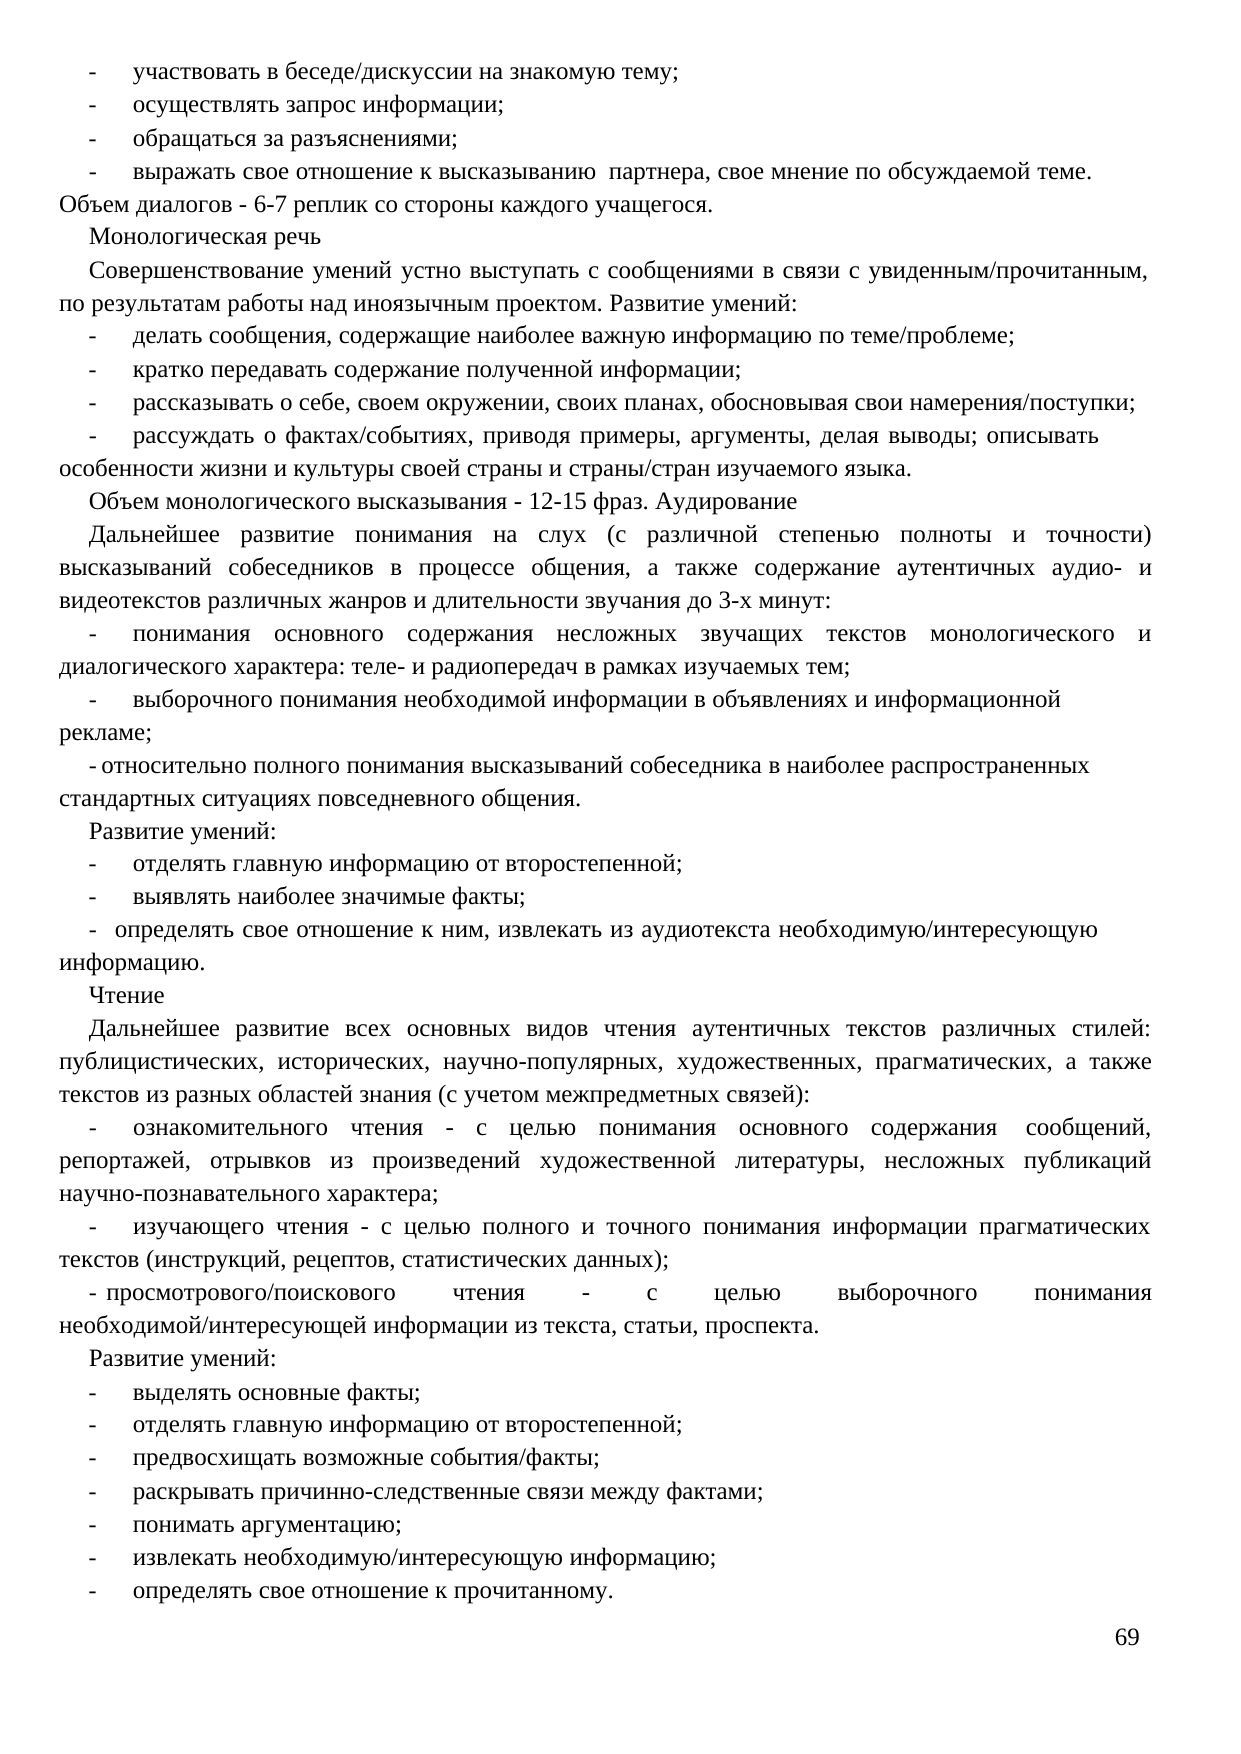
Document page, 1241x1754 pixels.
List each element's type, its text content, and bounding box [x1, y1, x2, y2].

text Чтение [88, 981, 1176, 1009]
list осуществлять запрос информации; [88, 89, 1176, 118]
list кратко передавать содержание полученной информации; [88, 354, 1176, 383]
list выделять основные факты; [88, 1377, 1176, 1405]
list выборочного понимания необходимой информации в объявлениях и информационной рекламе; [59, 684, 1151, 746]
text Развитие умений: [88, 817, 1176, 845]
list ознакомительного чтения - с целью понимания основного содержания сообщений, репортажей, отрывков из произведений художественной литературы, несложных публикаций научно-познавательного характера; [59, 1112, 1152, 1207]
list обращаться за разъяснениями; [88, 123, 1176, 151]
list относительно полного понимания высказываний собеседника в наиболее распространенных стандартных ситуациях повседневного общения. [59, 751, 1151, 812]
text Совершенствование умений устно выступать с сообщениями в связи с увиденным/прочитанным, по результатам работы над иноязычным проектом. Развитие умений: [59, 255, 1151, 317]
text Монологическая речь [88, 222, 1176, 250]
list просмотрового/поискового чтения - с целью выборочного понимания необходимой/интересующей информации из текста, статьи, проспекта. [59, 1277, 1152, 1339]
list понимать аргументацию; [88, 1509, 1176, 1537]
list определять свое отношение к ним, извлекать из аудиотекста необходимую/интересующую информацию. [59, 914, 1151, 976]
list извлекать необходимую/интересующую информацию; [88, 1542, 1176, 1571]
list отделять главную информацию от второстепенной; [88, 848, 1176, 877]
list предвосхищать возможные события/факты; [88, 1442, 1176, 1471]
list рассказывать о себе, своем окружении, своих планах, обосновывая свои намерения/поступки; [88, 387, 1176, 416]
list отделять главную информацию от второстепенной; [88, 1409, 1176, 1438]
text Дальнейшее развитие понимания на слух (с различной степенью полноты и точности) высказываний собеседников в процессе общения, а также содержание аутентичных аудио- и видеотекстов различных жанров и длительности звучания до 3-х минут: [59, 519, 1152, 614]
text Развитие умений: [88, 1343, 1176, 1372]
list участвовать в беседе/дискуссии на знакомую тему; [88, 56, 1176, 85]
list определять свое отношение к прочитанному. [88, 1575, 1176, 1603]
list делать сообщения, содержащие наиболее важную информацию по теме/проблеме; [88, 321, 1176, 350]
list раскрывать причинно-следственные связи между фактами; [88, 1476, 1176, 1504]
list выявлять наиболее значимые факты; [88, 881, 1176, 910]
list понимания основного содержания несложных звучащих текстов монологического и диалогического характера: теле- и радиопередач в рамках изучаемых тем; [59, 618, 1152, 680]
text Дальнейшее развитие всех основных видов чтения аутентичных текстов различных стилей: публицистических, исторических, научно-популярных, художественных, прагматических, а также текстов из разных областей знания (с учетом межпредметных связей): [59, 1013, 1152, 1108]
list рассуждать о фактах/событиях, приводя примеры, аргументы, делая выводы; описывать особенности жизни и культуры своей страны и страны/стран изучаемого языка. [59, 420, 1151, 482]
list выражать свое отношение к высказыванию партнера, свое мнение по обсуждаемой теме. Объем диалогов - 6-7 реплик со стороны каждого учащегося. [59, 156, 1151, 217]
list изучающего чтения - с целью полного и точного понимания информации прагматических текстов (инструкций, рецептов, статистических данных); [59, 1211, 1151, 1273]
text Объем монологического высказывания - 12-15 фраз. Аудирование [88, 486, 1176, 515]
